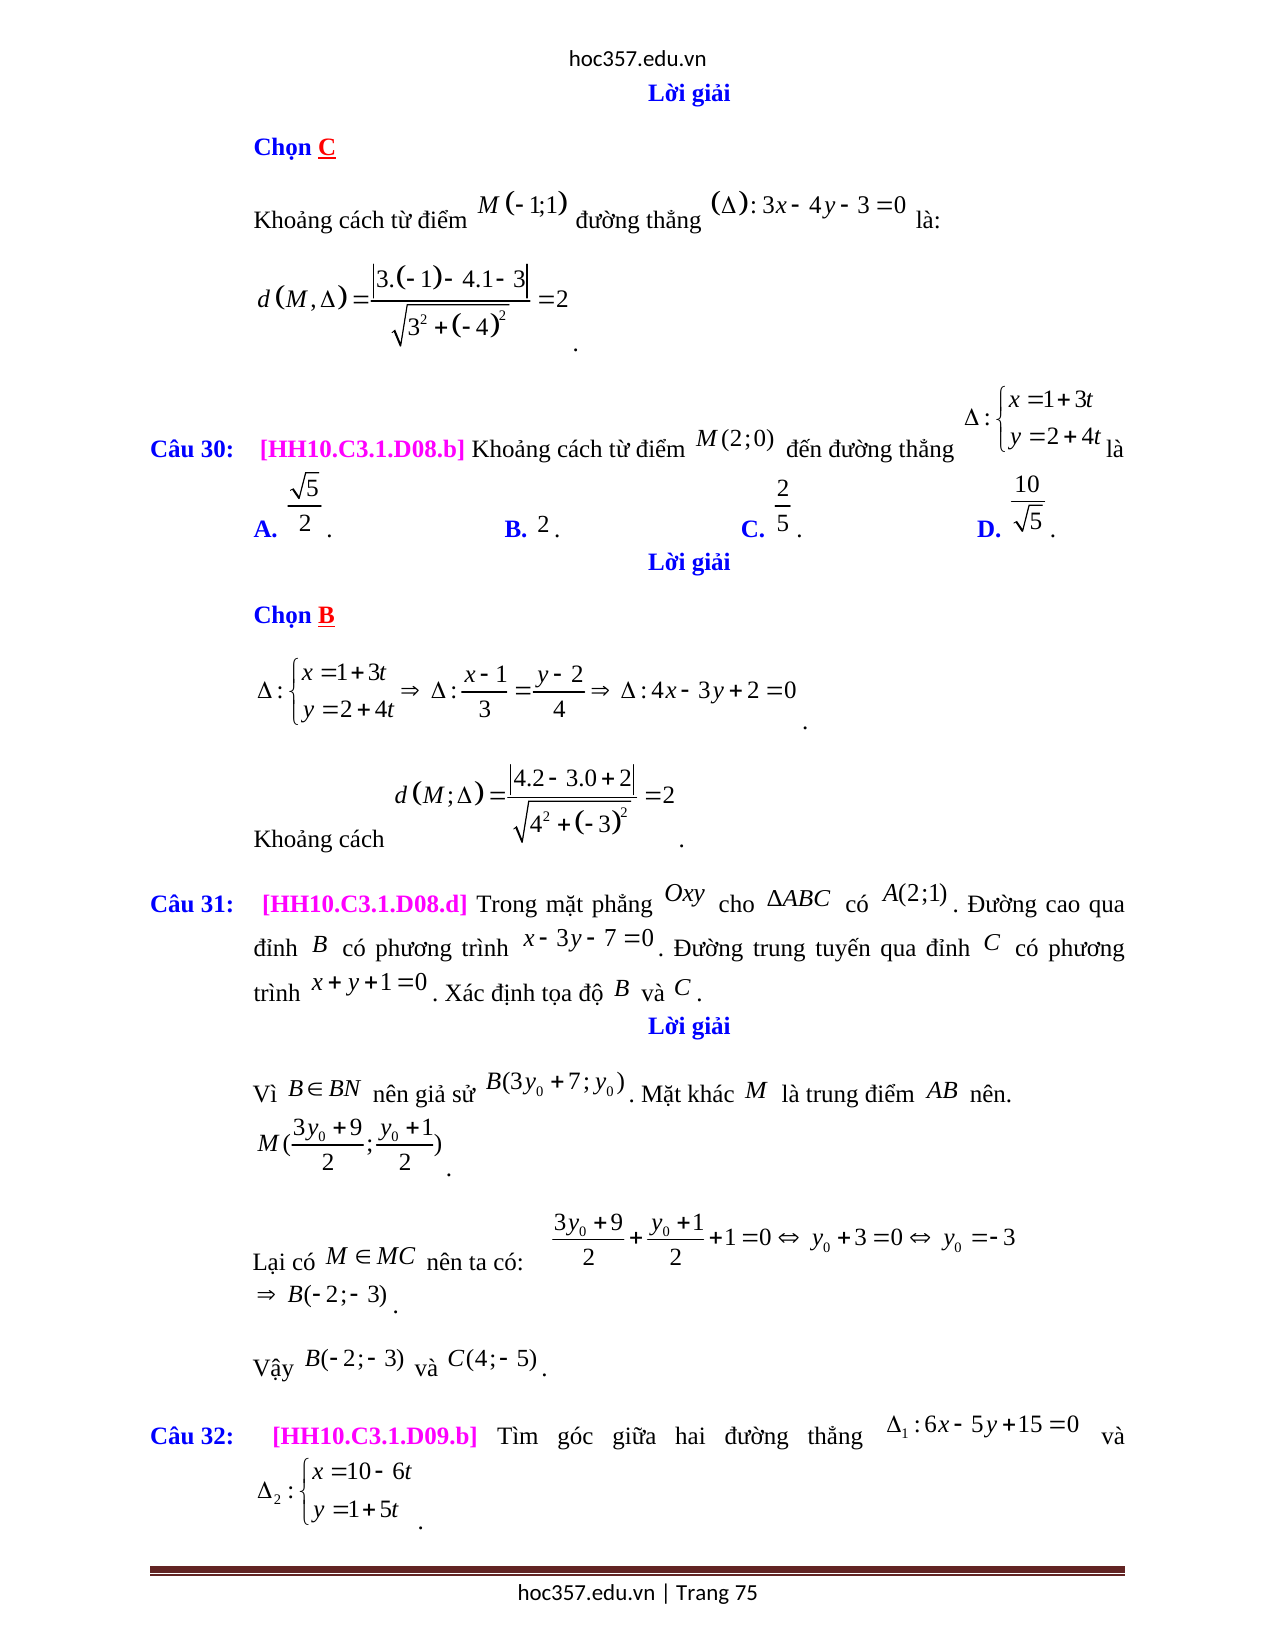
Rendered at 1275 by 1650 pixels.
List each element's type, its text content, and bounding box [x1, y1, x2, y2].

text Chọn B [253, 601, 1125, 629]
text Chọn C [253, 132, 1125, 161]
text Câu 30: [HH10.C3.1.D08.b] Khoảng cách từ điểm đến đường thẳng là [150, 382, 1125, 462]
text Lại có nên ta có: . [252, 1206, 1125, 1318]
text A. . B. . C. . D. . [253, 467, 1125, 542]
text Khoảng cách từ điểm đường thẳng là: [253, 186, 1125, 234]
text Vì nên giả sử . Mặt khác là trung điểm nên.. [252, 1064, 1125, 1181]
text Vậy và . [252, 1344, 1125, 1382]
text Khoảng cách . [253, 760, 1125, 853]
text Lời giải [253, 78, 1125, 107]
text Lời giải [253, 547, 1125, 576]
text . [253, 654, 1125, 735]
text Câu 32: [HH10.C3.1.D09.b] Tìm góc giữa hai đường thẳng và . [150, 1407, 1125, 1535]
text Câu 31: [HH10.C3.1.D08.d] Trong mặt phẳng cho có . Đường cao qua đỉnh có phương trình . Đường trung tuyến qua đỉnh có phương trình . Xác định tọa độ và . [150, 878, 1125, 1006]
text Lời giải [253, 1011, 1125, 1039]
text . [253, 259, 1125, 357]
